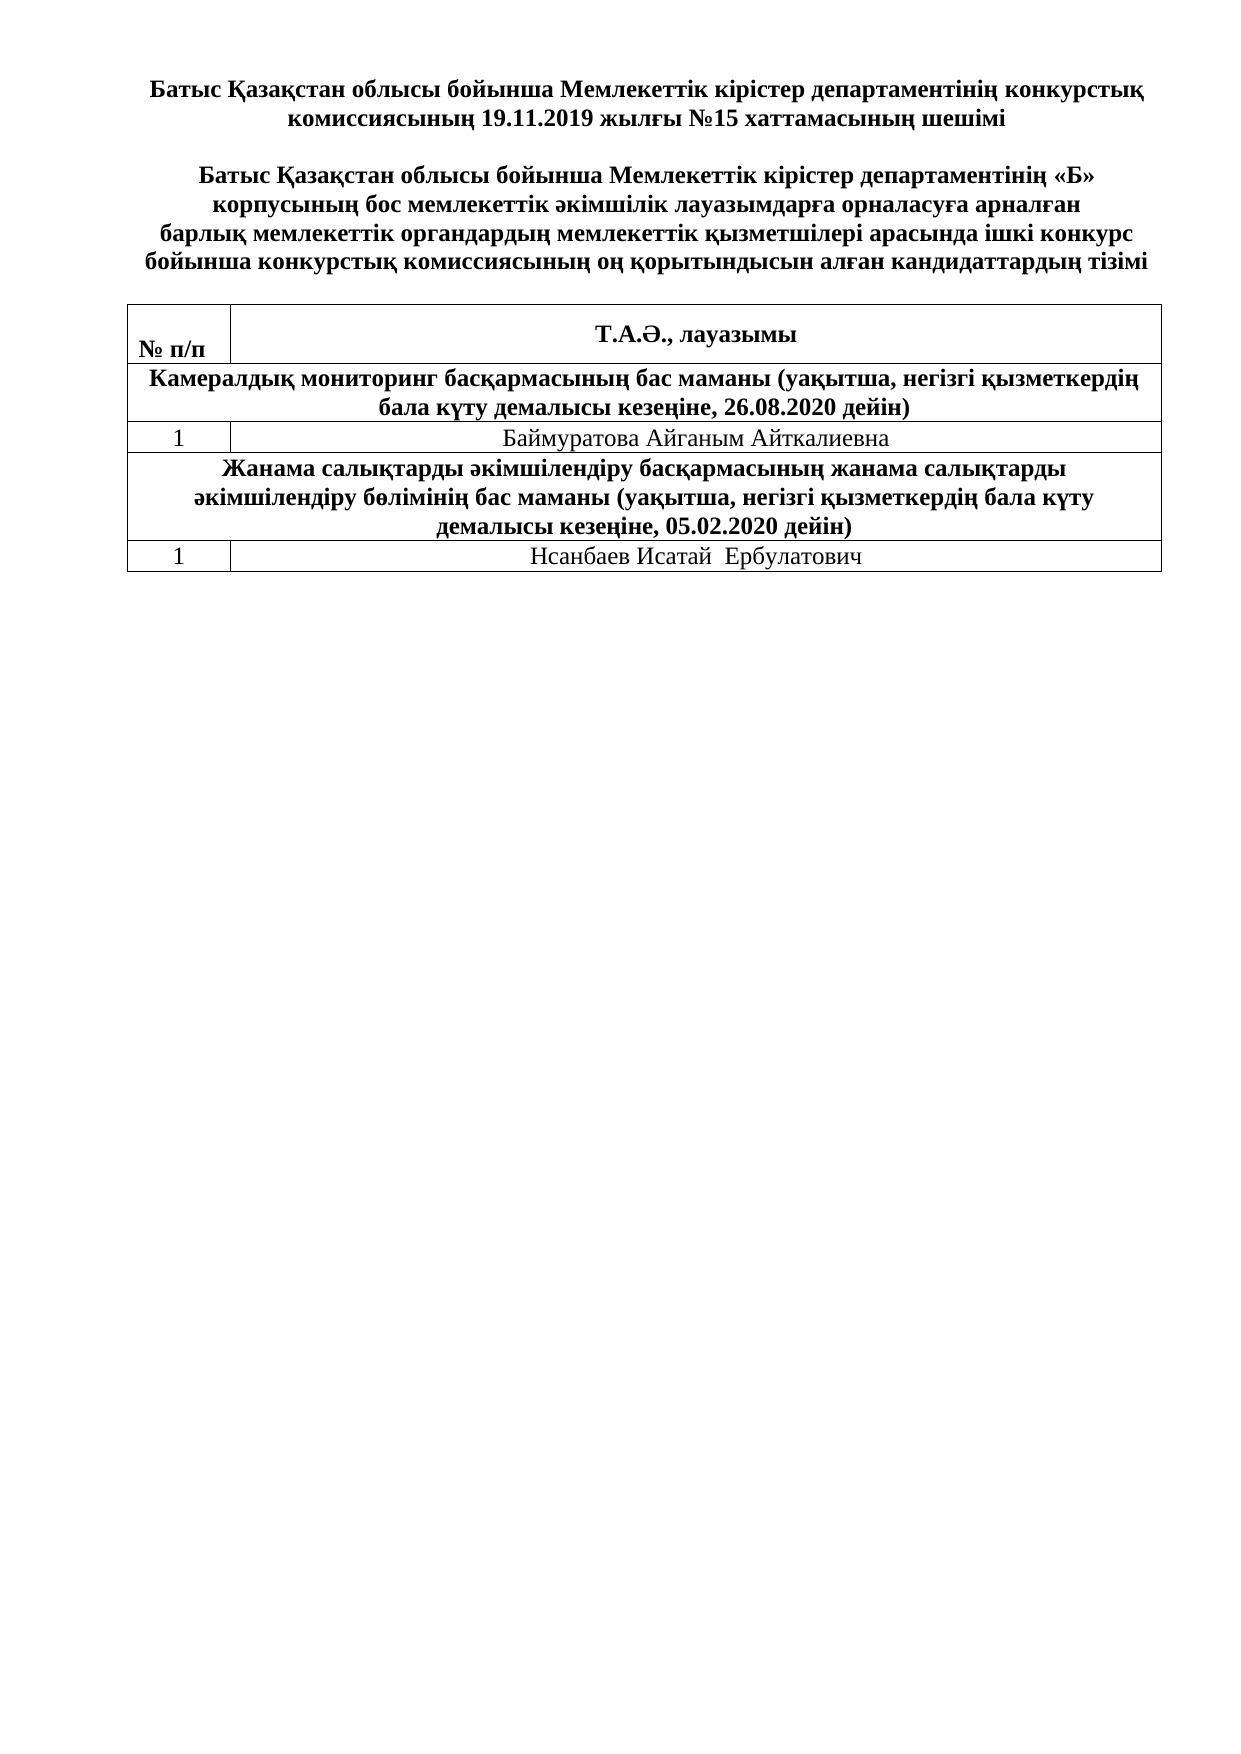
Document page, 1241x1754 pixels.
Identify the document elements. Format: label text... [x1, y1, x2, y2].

text Батыс Қазақстан облысы бойынша Мемлекеттік кірістер департаментінің конкурстық комиссиясының 19.11.2019 жылғы №15 хаттамасының шешімі [142, 74, 1152, 131]
table_cell Жанама салықтарды әкімшілендіру басқармасының жанама салықтарды әкімшілендіру бөлімінің бас маманы (уақытша, негізгі қызметкердің бала күту демалысы кезеңіне, 05.02.2020 дейін) [128, 453, 1161, 539]
table_cell Баймуратова Айганым Айткалиевна [231, 422, 1161, 452]
text барлық мемлекеттік органдардың мемлекеттік қызметшілері арасында ішкі конкурс бойынша конкурстық комиссиясының оң қорытындысын алған кандидаттардың тізімі [142, 218, 1152, 275]
table_cell 1 [128, 541, 230, 571]
table_header Т.А.Ә., лауазымы [231, 305, 1161, 362]
table_cell Камералдық мониторинг басқармасының бас маманы (уақытша, негізгі қызметкердің бала күту демалысы кезеңіне, 26.08.2020 дейін) [128, 364, 1161, 421]
text Батыс Қазақстан облысы бойынша Мемлекеттік кірістер департаментінің «Б» корпусының бос мемлекеттік әкімшілік лауазымдарға орналасуға арналған [142, 160, 1152, 218]
table_cell 1 [128, 422, 230, 452]
table_cell Нсанбаев Исатай Ербулатович [231, 541, 1161, 571]
table_header № п/п [128, 305, 230, 362]
